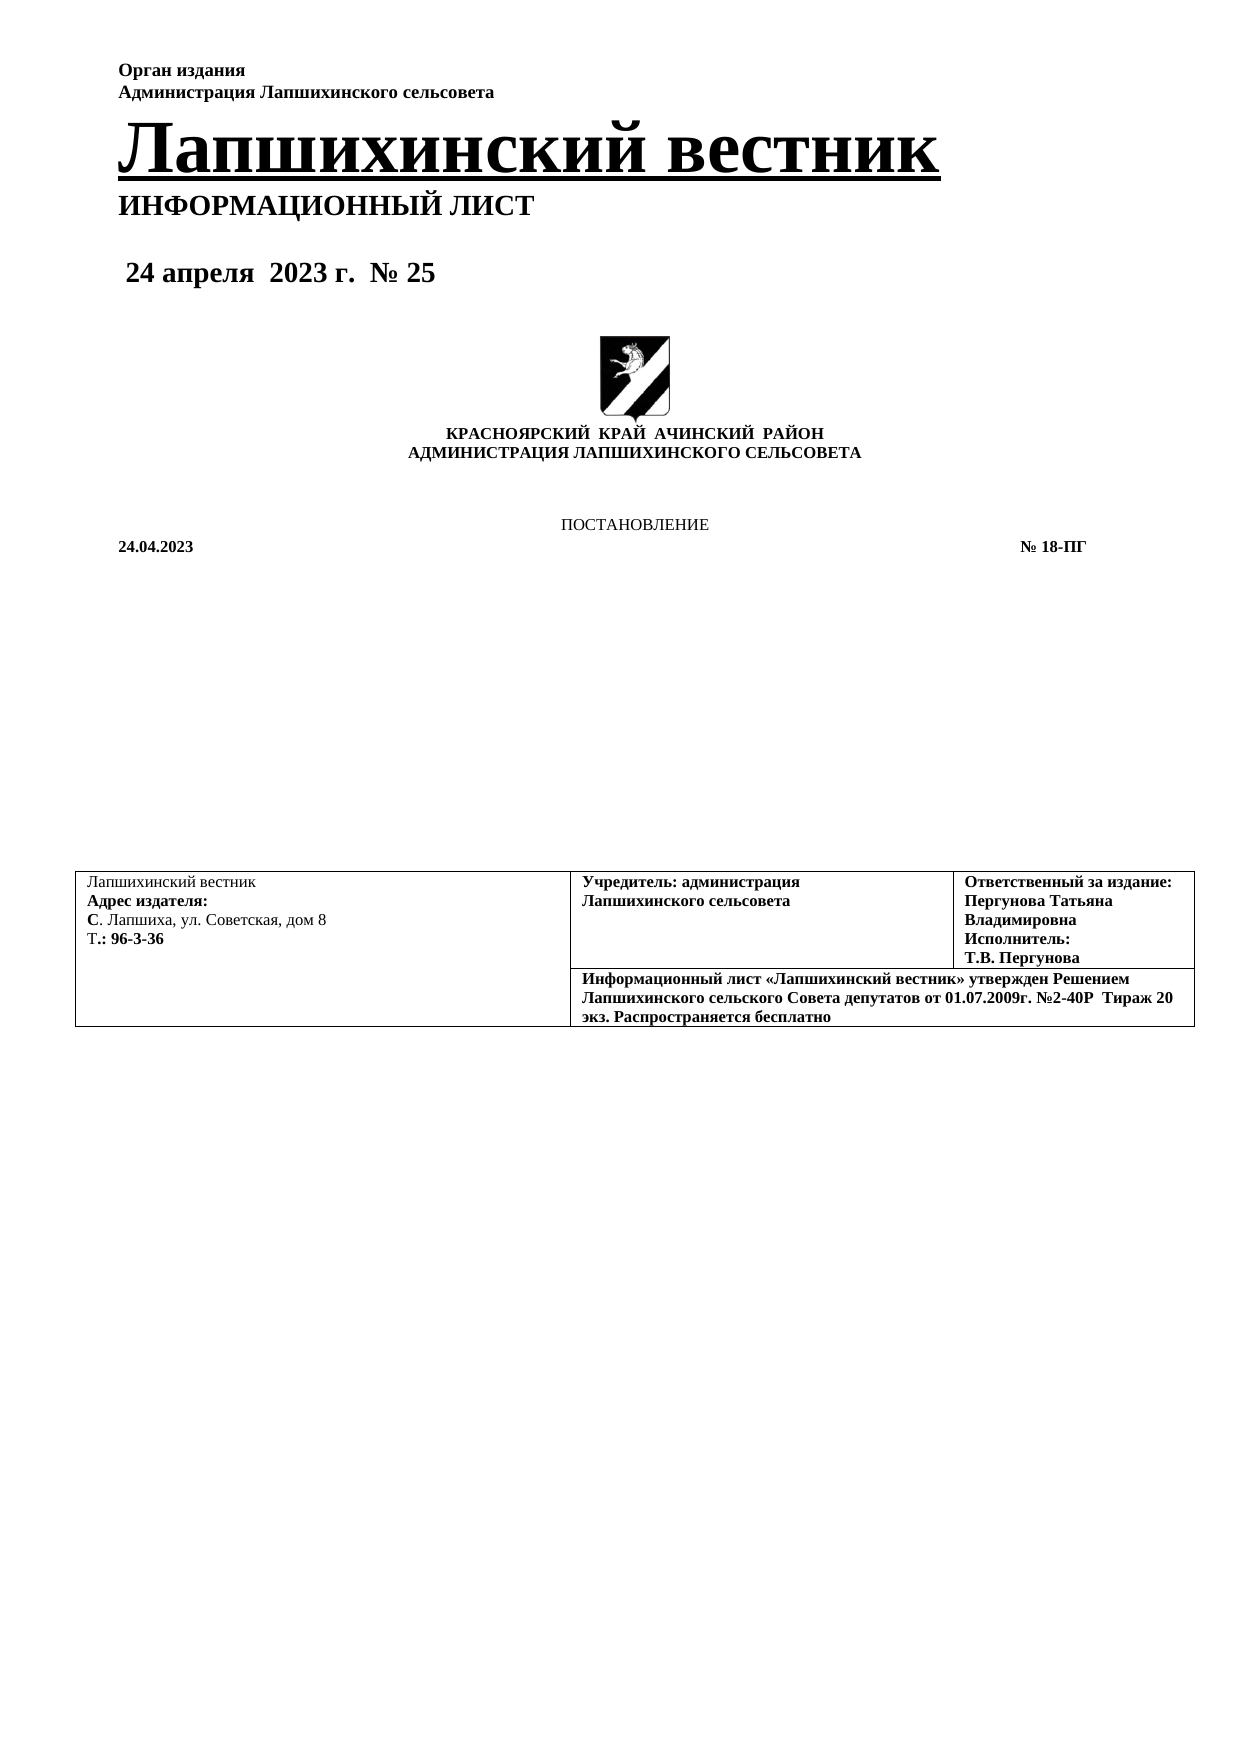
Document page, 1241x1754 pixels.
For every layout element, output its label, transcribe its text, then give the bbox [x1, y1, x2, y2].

table_header Ответственный за издание: Пергунова Татьяна Владимировна Исполнитель: Т.В. Пергунова [954, 872, 1194, 967]
text ИНФОРМАЦИОННЫЙ ЛИСТ [118, 188, 1152, 222]
text Администрация Лапшихинского сельсовета [118, 81, 1152, 102]
table_header Учредитель: администрация Лапшихинского сельсовета [571, 872, 953, 967]
text Орган издания [118, 59, 1152, 81]
subtitle ПОСТАНОВЛЕНИЕ [118, 515, 1152, 534]
table_header Лапшихинский вестник Адрес издателя: С. Лапшиха, ул. Советская, дом 8 Т.: 96-3-36 [76, 872, 570, 1026]
table_cell Информационный лист «Лапшихинский вестник» утвержден Решением Лапшихинского сельского Совета депутатов от 01.07.2009г. №2-40Р Тираж 20 экз. Распространяется бесплатно [571, 969, 1194, 1026]
picture [599, 336, 670, 424]
text 24 апреля 2023 г. № 25 [118, 256, 1152, 289]
text АДМИНИСТРАЦИЯ ЛАПШИХИНСКОГО СЕЛЬСОВЕТА [118, 443, 1152, 462]
text Лапшихинский вестник [118, 102, 1152, 188]
text КРАСНОЯРСКИЙ КРАЙ АЧИНСКИЙ РАЙОН [118, 423, 1152, 443]
text 24.04.2023 № 18-ПГ [118, 537, 1152, 556]
